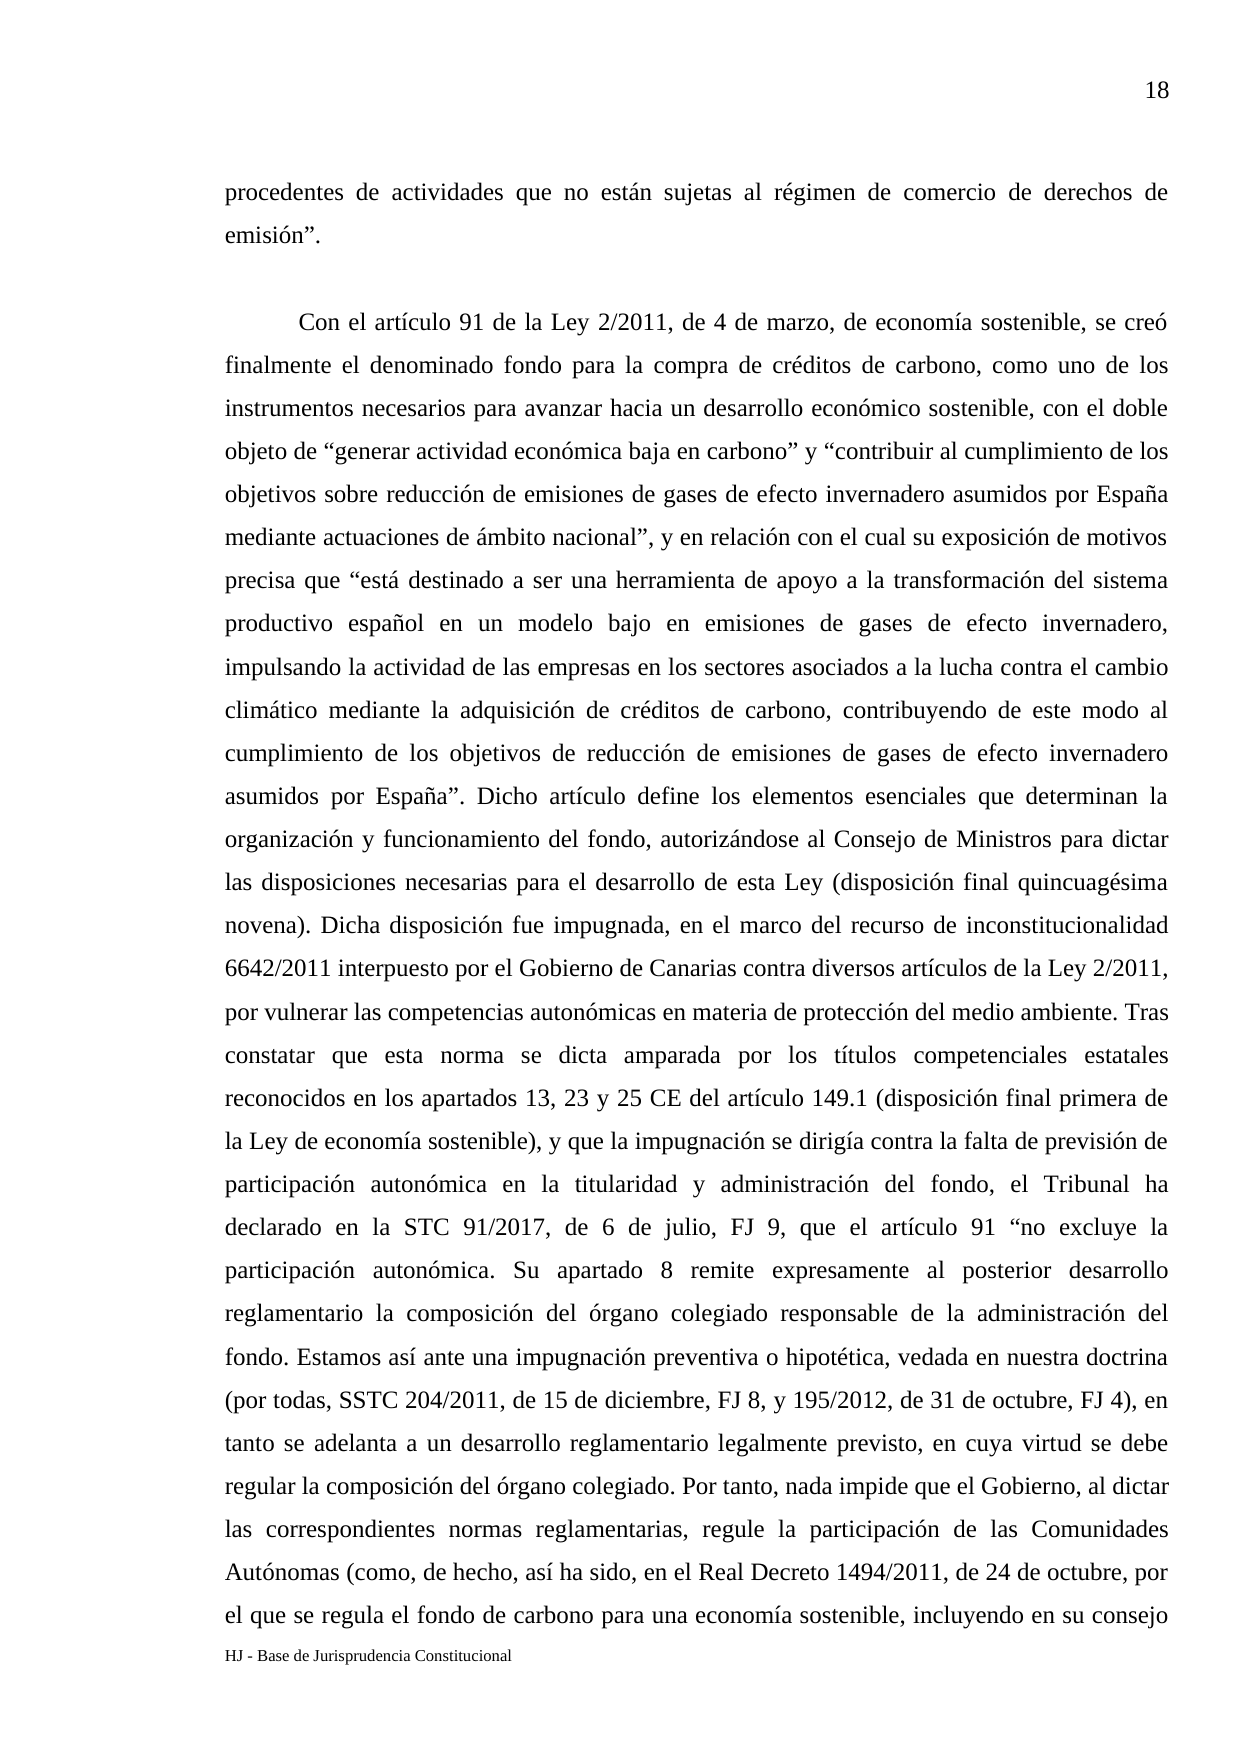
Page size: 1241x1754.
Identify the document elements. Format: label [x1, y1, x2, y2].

text [224, 307, 1169, 1629]
text [224, 177, 1169, 249]
